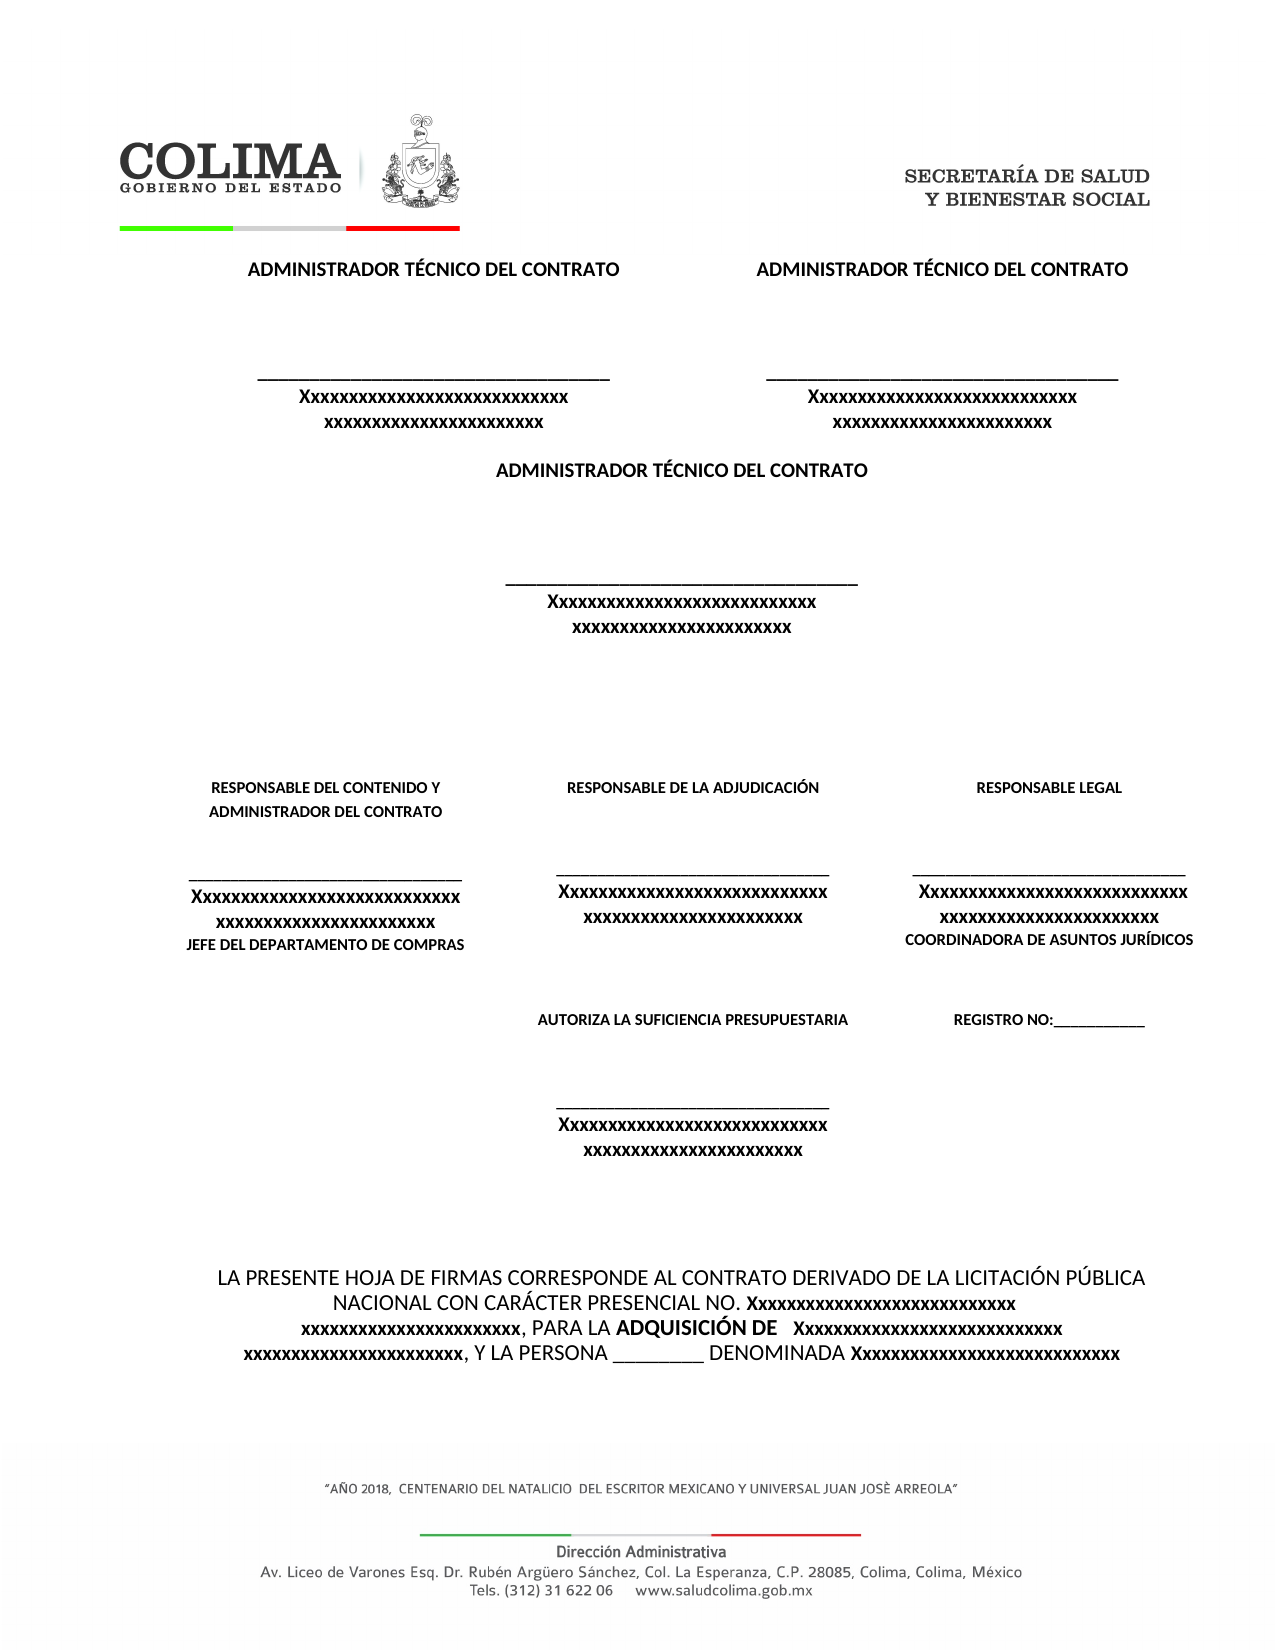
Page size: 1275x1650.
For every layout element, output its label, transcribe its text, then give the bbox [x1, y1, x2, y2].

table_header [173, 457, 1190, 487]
text LA PRESENTE HOJA DE FIRMAS CORRESPONDE AL CONTRATO DERIVADO DE LA LICITACIÓN PÚBLICA NACIONAL CON CARÁCTER PRESENCIAL NO. Xxxxxxxxxxxxxxxxxxxxxxxxxxxx [207, 1266, 1157, 1316]
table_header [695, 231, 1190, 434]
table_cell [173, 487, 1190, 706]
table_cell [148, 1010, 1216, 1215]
picture [1, 1443, 1275, 1650]
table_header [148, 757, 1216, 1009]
text xxxxxxxxxxxxxxxxxxxxxxx, Y LA PERSONA ________ DENOMINADA Xxxxxxxxxxxxxxxxxxxxxxxxxxxx [207, 1341, 1157, 1366]
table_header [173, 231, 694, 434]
text xxxxxxxxxxxxxxxxxxxxxxx, PARA LA ADQUISICIÓN DE Xxxxxxxxxxxxxxxxxxxxxxxxxxxx [207, 1316, 1157, 1341]
picture [3, 29, 1267, 255]
